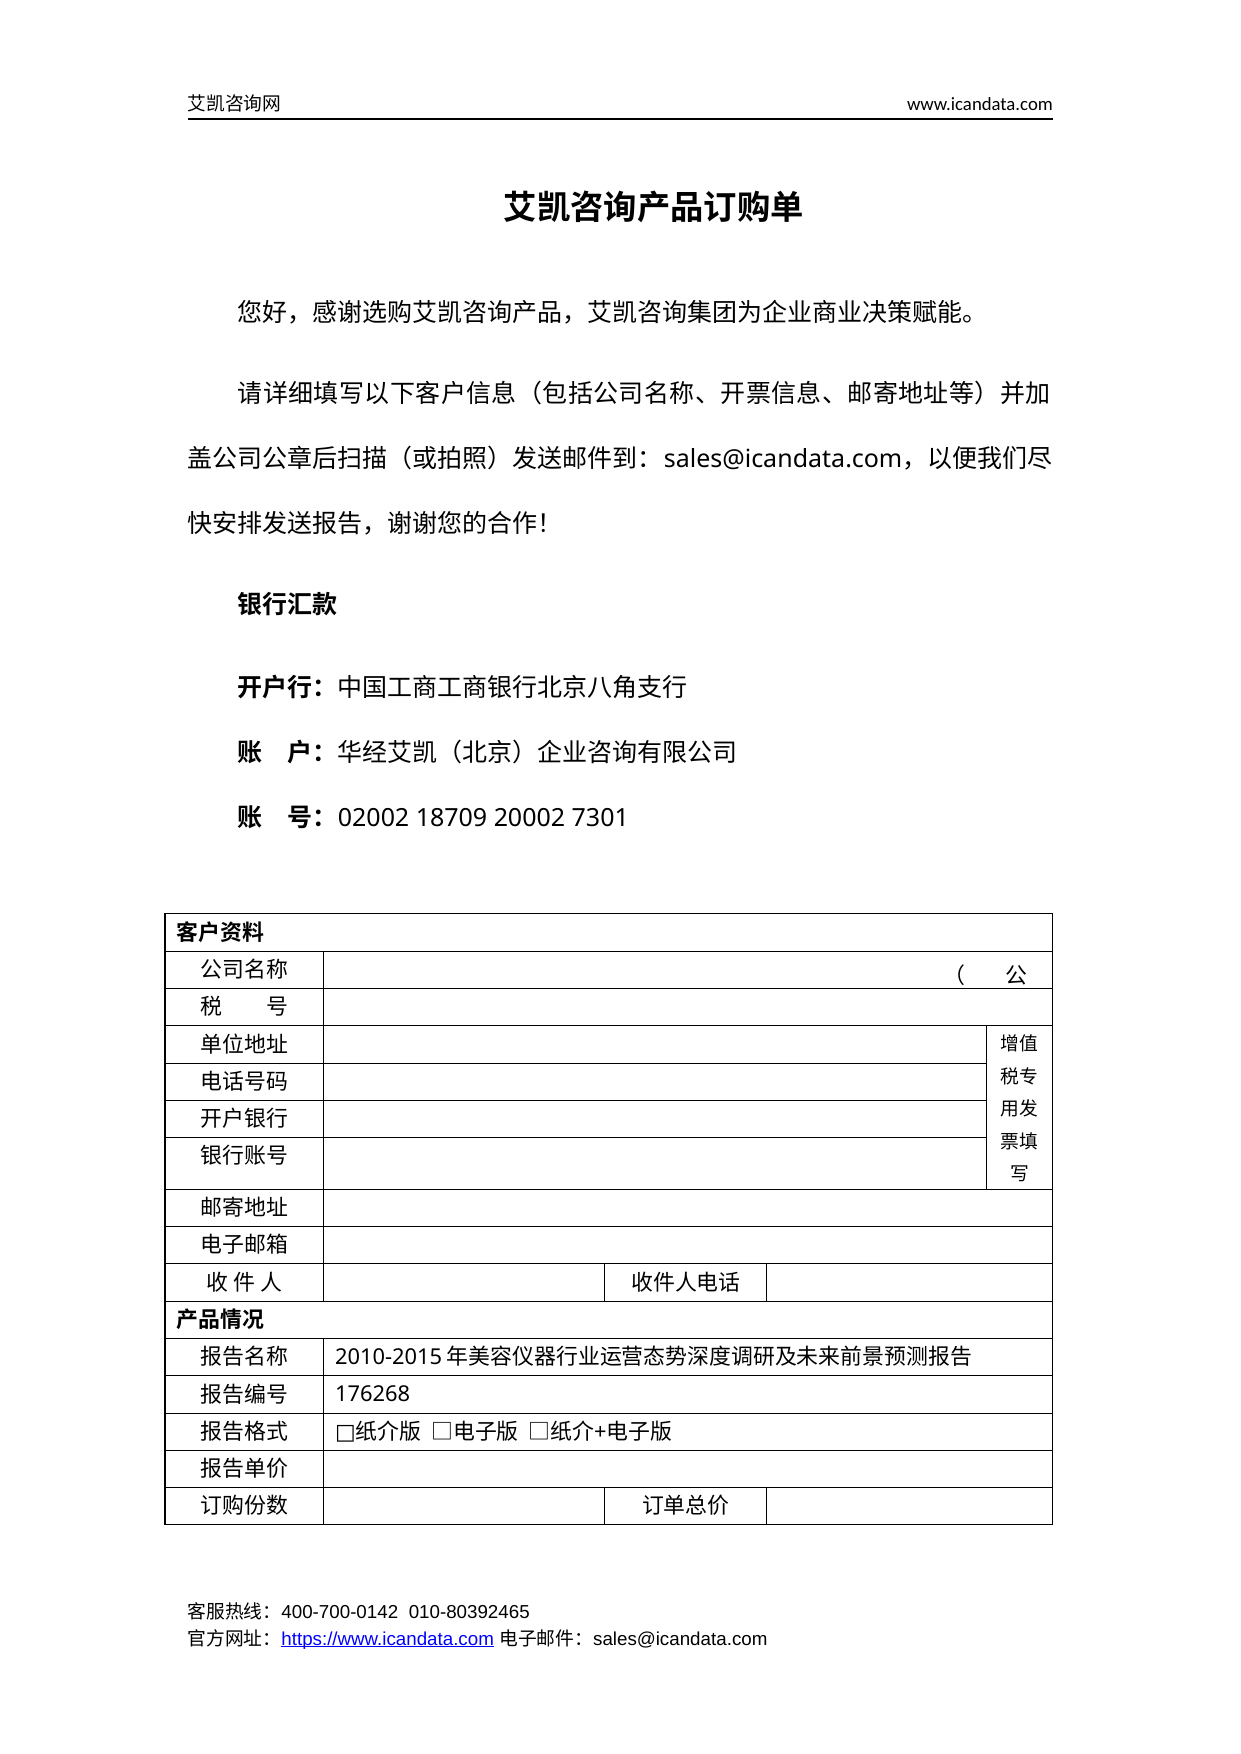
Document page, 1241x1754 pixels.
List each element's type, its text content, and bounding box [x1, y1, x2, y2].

table_cell [767, 1488, 1052, 1524]
table_cell □纸介版 □电子版 □纸介+电子版 [324, 1414, 1052, 1450]
table_cell [324, 1451, 1052, 1487]
table_cell [324, 1026, 986, 1062]
text 账 号：02002 18709 20002 7301 [187, 783, 1053, 848]
table_cell 2010-2015年美容仪器行业运营态势深度调研及未来前景预测报告 [324, 1339, 1052, 1375]
table_cell 电话号码 [166, 1064, 323, 1100]
table_cell 收件人电话 [605, 1264, 766, 1301]
table_cell [324, 989, 1052, 1025]
table_cell [767, 1264, 1052, 1301]
table_cell [324, 1227, 1052, 1263]
table_cell 公司名称 [166, 952, 323, 988]
table_cell 邮寄地址 [166, 1190, 323, 1226]
table_cell 电子邮箱 [166, 1227, 323, 1263]
text 银行汇款 [187, 570, 1053, 635]
table_cell 单位地址 [166, 1026, 323, 1062]
table_cell 报告格式 [166, 1414, 323, 1450]
table_cell 增值税专用发票填写 [987, 1026, 1052, 1189]
table_cell 银行账号 [166, 1138, 323, 1189]
table_cell 176268 [324, 1376, 1052, 1412]
table_header 客户资料 [166, 914, 1052, 951]
text 账 户：华经艾凯（北京）企业咨询有限公司 [187, 718, 1053, 783]
table_cell [324, 952, 1052, 988]
table_cell 收 件 人 [166, 1264, 323, 1301]
table_cell 报告名称 [166, 1339, 323, 1375]
text 开户行：中国工商工商银行北京八角支行 [187, 653, 1053, 718]
table_cell [324, 1488, 604, 1524]
table_cell [324, 1064, 986, 1100]
text 请详细填写以下客户信息（包括公司名称、开票信息、邮寄地址等）并加盖公司公章后扫描（或拍照）发送邮件到：sales@icandata.com，以便我们尽快安排发送报告，谢谢您的合作！ [187, 359, 1053, 554]
text 您好，感谢选购艾凯咨询产品，艾凯咨询集团为企业商业决策赋能。 [187, 278, 1053, 343]
table_cell 报告单价 [166, 1451, 323, 1487]
table_cell [324, 1138, 986, 1189]
table_cell 订单总价 [605, 1488, 766, 1524]
table_cell [324, 1101, 986, 1137]
table_cell 税 号 [166, 989, 323, 1025]
table_cell [324, 1264, 604, 1301]
table_cell 产品情况 [166, 1302, 1052, 1338]
table_cell 开户银行 [166, 1101, 323, 1137]
table_cell 报告编号 [166, 1376, 323, 1412]
table_cell [324, 1190, 1052, 1226]
text 艾凯咨询产品订购单 [187, 172, 1053, 237]
table_cell 订购份数 [166, 1488, 323, 1524]
